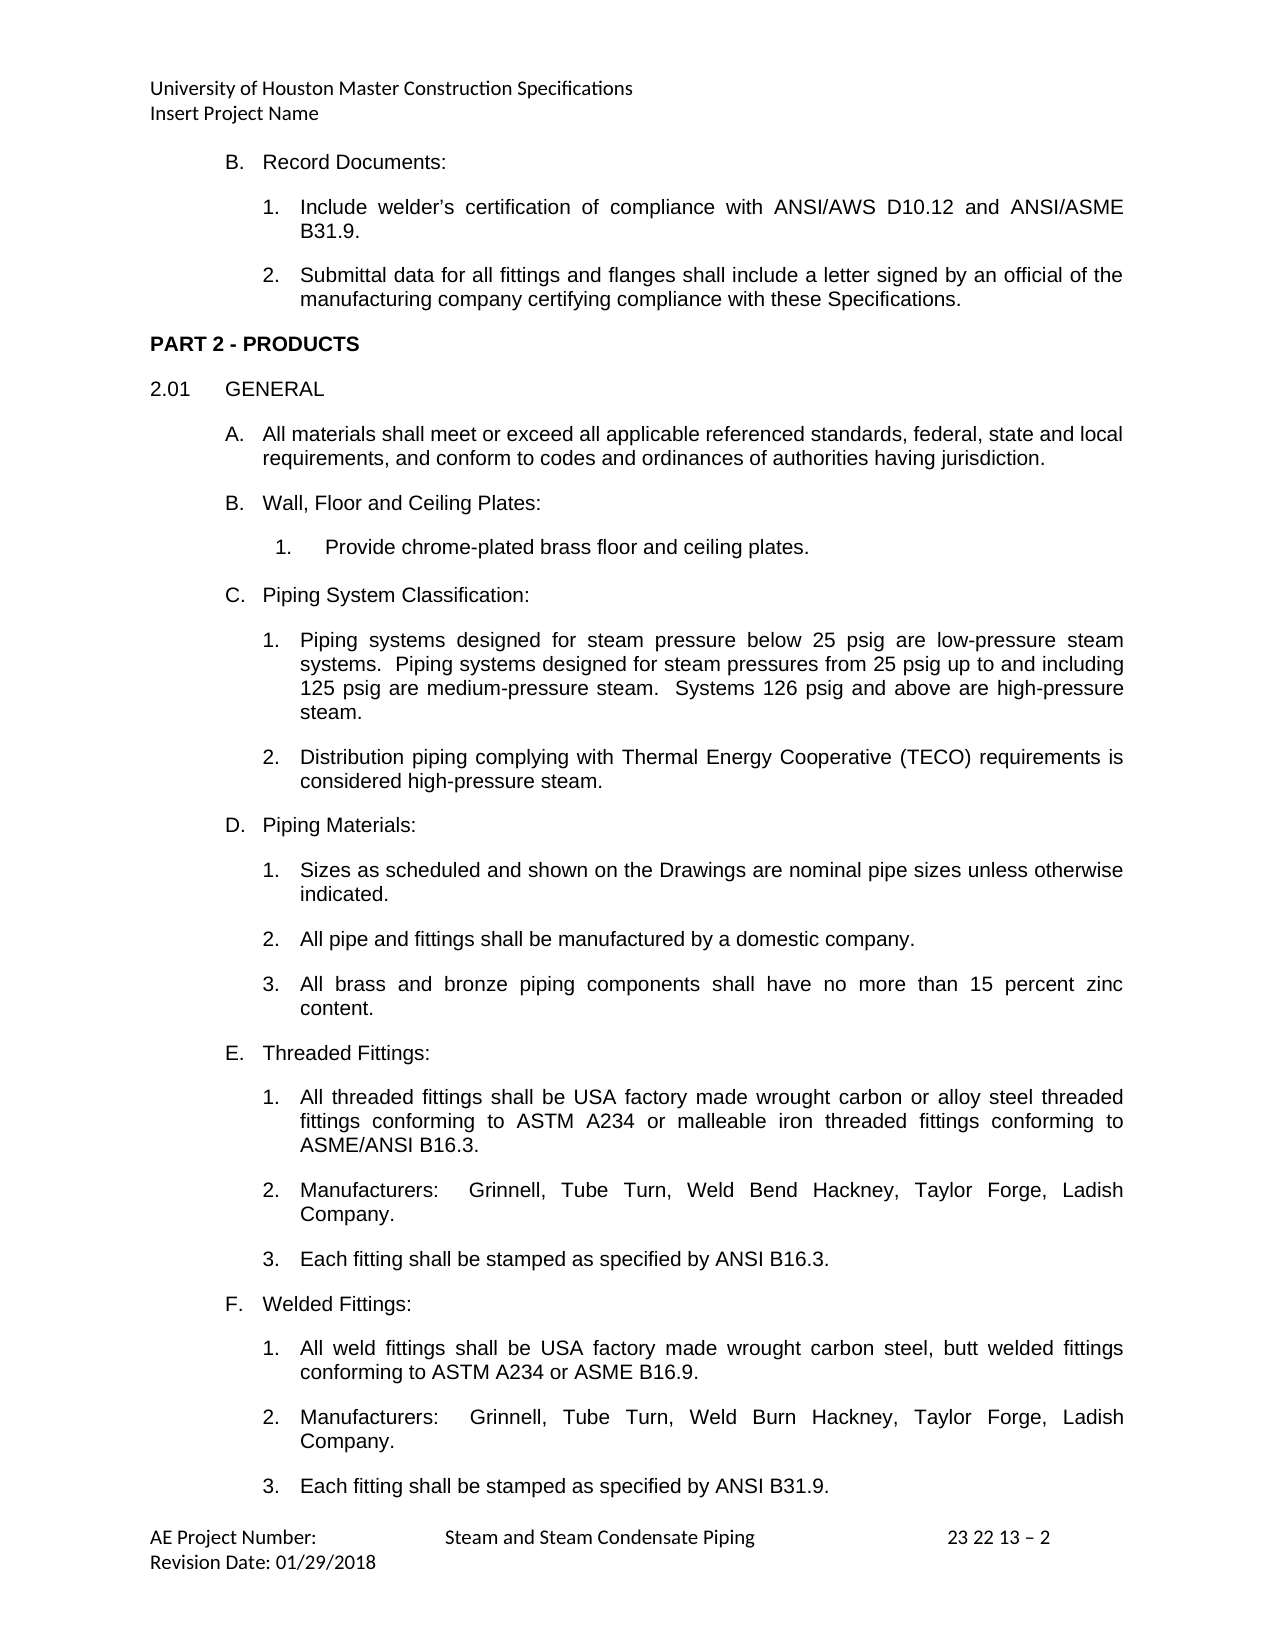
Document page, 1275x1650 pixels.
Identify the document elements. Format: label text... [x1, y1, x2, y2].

text All pipe and fittings shall be manufactured by a domestic company. [262, 927, 1125, 951]
text Wall, Floor and Ceiling Plates: [225, 490, 1125, 514]
text 1. Provide chrome-plated brass floor and ceiling plates. [275, 535, 1125, 559]
text All brass and bronze piping components shall have no more than 15 percent zinc content. [262, 972, 1125, 1019]
text All threaded fittings shall be factory made wrought carbon or alloy steel threaded fittings conforming to ASTM A234 or malleable iron threaded fittings conforming to ASME/ANSI B16.3. [262, 1085, 1125, 1157]
text Sizes as scheduled and shown on the Drawings are nominal pipe sizes unless otherwise indicated. [262, 858, 1125, 906]
text Submittal data for all fittings and flanges shall include a letter signed by an official of the manufacturing company certifying compliance with these Specifications. [262, 263, 1125, 311]
text All materials shall meet or exceed all applicable referenced standards, federal, state and local requirements, and conform to codes and ordinances of authorities having jurisdiction. [225, 422, 1125, 469]
text All weld fittings shall be factory made wrought carbon steel, butt welded fittings conforming to ASTM A234 or ASME B16.9. [262, 1336, 1125, 1384]
text Piping System Classification: [225, 583, 1125, 607]
text Manufacturers: Grinnell, Tube Turn, Weld Burn Hackney, Taylor Forge, Ladish Company. [262, 1405, 1125, 1453]
text Each fitting shall be stamped as specified by ANSI B16.3. [262, 1247, 1125, 1271]
text Threaded Fittings: [225, 1040, 1125, 1064]
text PRODUCTS [150, 332, 1125, 356]
text Piping Materials: [225, 813, 1125, 837]
text Include welder’s certification of compliance with ANSI/AWS D10.12 and ANSI/ASME B31.9. [262, 194, 1125, 242]
text Each fitting shall be stamped as specified by ANSI B31.9. [262, 1474, 1125, 1498]
text Manufacturers: Grinnell, Tube Turn, Weld Hackney, Taylor Forge, Ladish Company. [262, 1178, 1125, 1226]
text Distribution piping complying with Thermal Energy Cooperative (TECO) requirements is considered high-pressure steam. [262, 744, 1125, 792]
text Record Documents: [225, 150, 1125, 174]
text Piping systems designed for steam pressure below 25 psig are low-pressure steam systems. Piping systems designed for steam pressures from 25 psig up to and including 125 psig are medium-pressure steam. Systems 126 psig and above are high-pressure steam. [262, 628, 1125, 724]
text GENERAL [150, 377, 1125, 401]
text Welded Fittings: [225, 1291, 1125, 1315]
